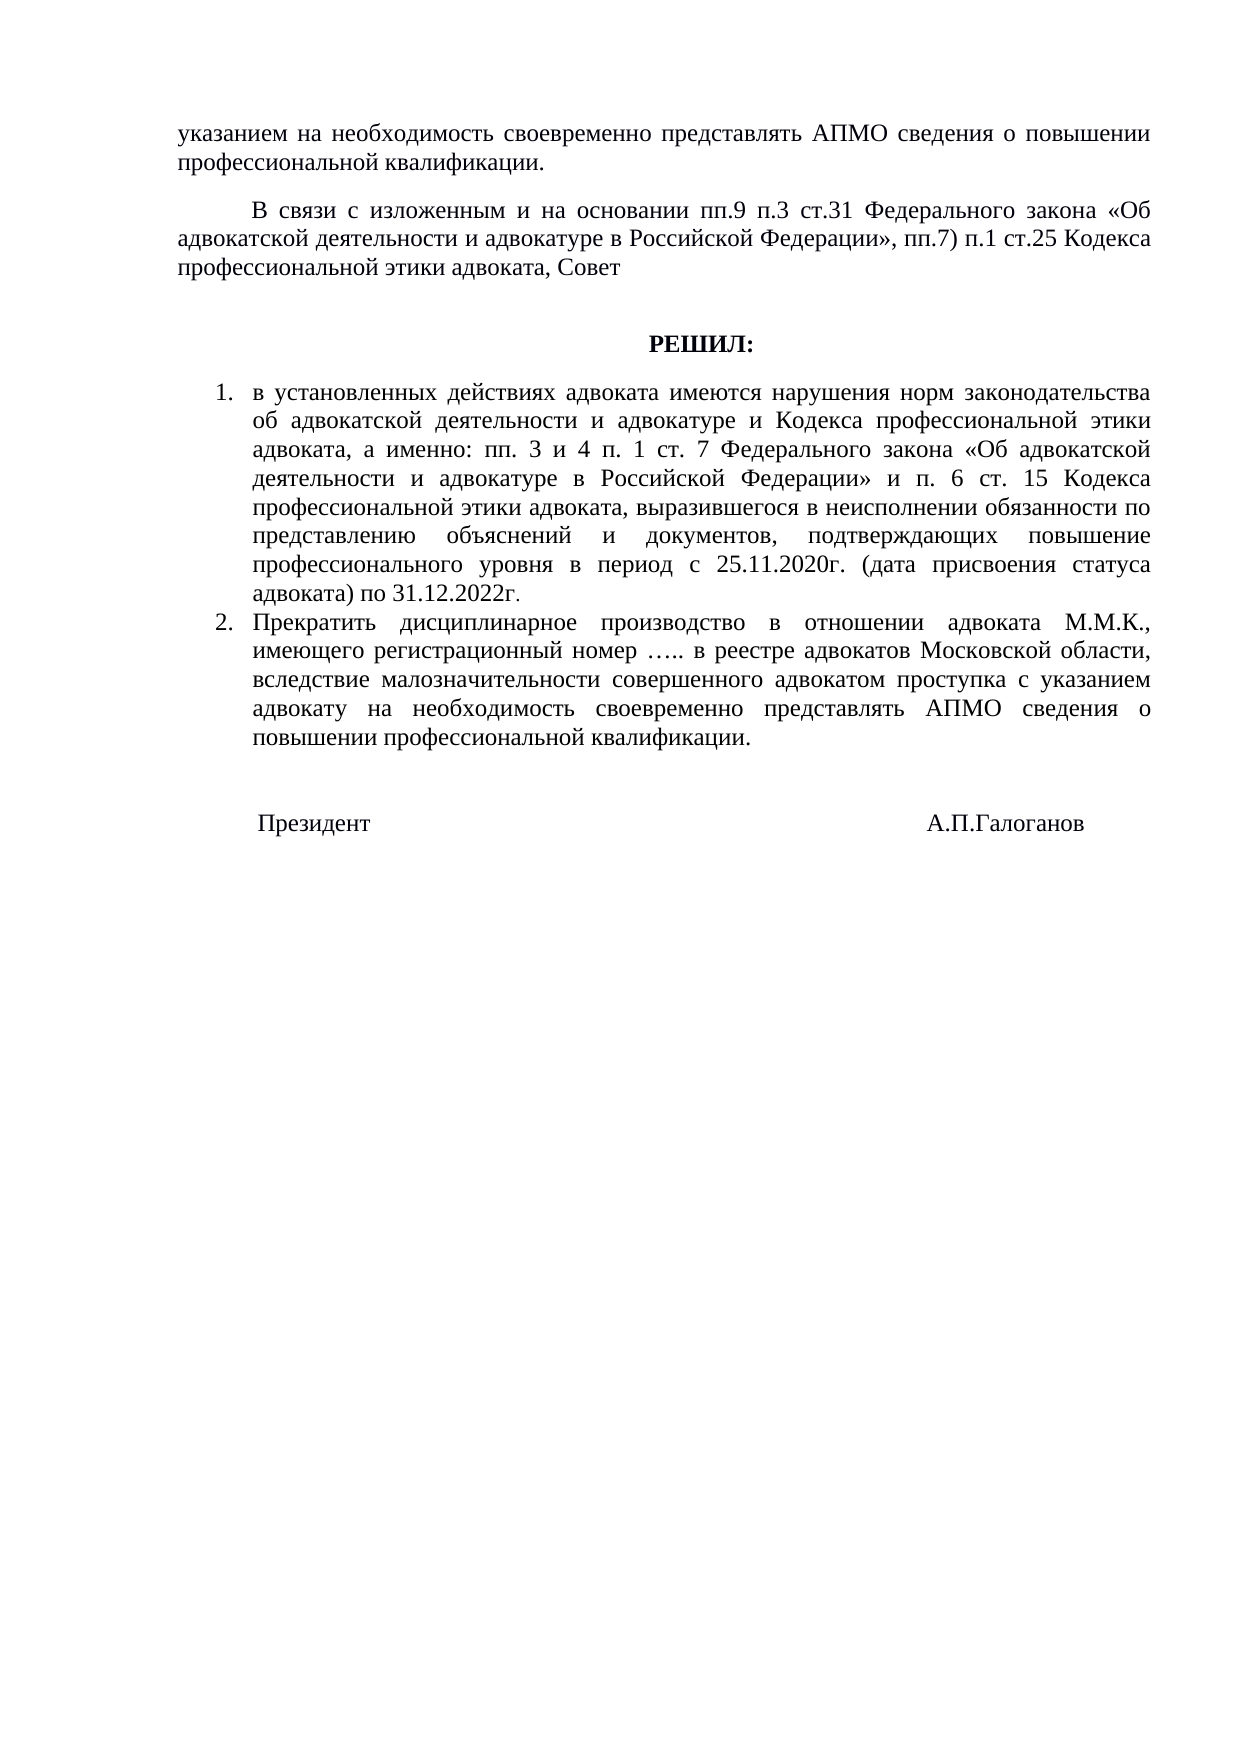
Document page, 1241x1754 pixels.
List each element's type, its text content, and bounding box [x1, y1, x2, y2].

text В связи с изложенным и на основании пп.9 п.3 ст.31 Федерального закона «Об адвокатской деятельности и адвокатуре в Российской Федерации», пп.7) п.1 ст.25 Кодекса профессиональной этики адвоката, Совет [177, 195, 1152, 281]
list в установленных действиях адвоката имеются нарушения норм законодательства об адвокатской деятельности и адвокатуре и Кодекса профессиональной этики адвоката, а именно: пп. 3 и 4 п. 1 ст. 7 Федерального закона «Об адвокатской деятельности и адвокатуре в Российской Федерации» и п. 6 ст. 15 Кодекса профессиональной этики адвоката, выразившегося в неисполнении обязанности по представлению объяснений и документов, подтверждающих повышение профессионального уровня в период с 25.11.2020г. (дата присвоения статуса адвоката) по 31.12.2022г. [215, 377, 1152, 607]
text Президент А.П.Галоганов [177, 808, 1152, 837]
list Прекратить дисциплинарное производство в отношении адвоката М.М.К., имеющего регистрационный номер ….. в реестре адвокатов Московской области, вследствие малозначительности совершенного адвокатом проступка с указанием адвокату на необходимость своевременно представлять АПМО сведения о повышении профессиональной квалификации. [215, 607, 1152, 751]
text РЕШИЛ: [177, 329, 1152, 358]
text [177, 118, 1152, 176]
